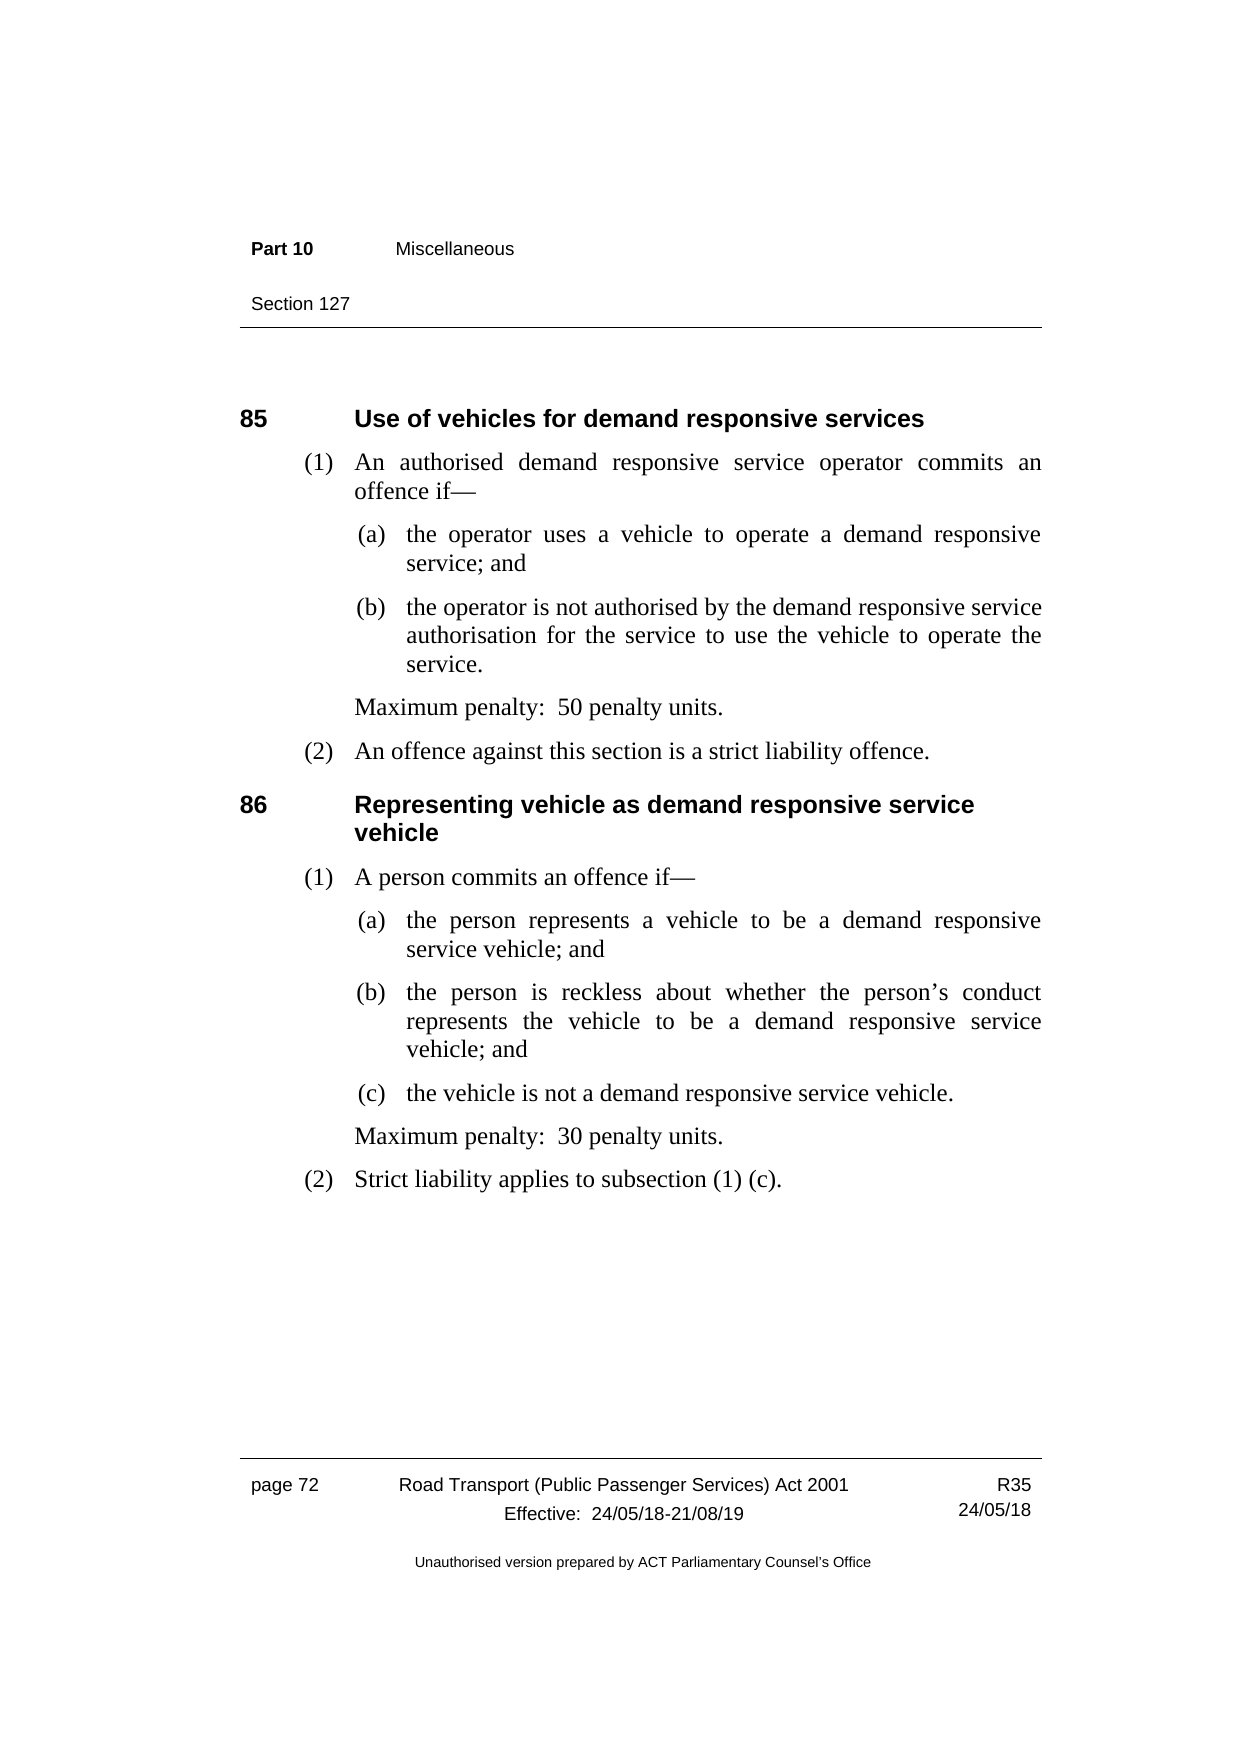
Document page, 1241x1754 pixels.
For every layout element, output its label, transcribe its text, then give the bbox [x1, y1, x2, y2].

text (2) Strict liability applies to subsection (1) (c). [239, 1164, 1042, 1193]
text (2) An offence against this section is a strict liability offence. [239, 736, 1042, 764]
text 85 Use of vehicles for demand responsive services [239, 404, 1042, 433]
text (a) the person represents a vehicle to be a demand responsive service vehicle; and [239, 905, 1042, 962]
text (b) the person is reckless about whether the person’s conduct represents the vehicle to be a demand responsive service vehicle; and [239, 977, 1042, 1063]
text (b) the operator is not authorised by the demand responsive service authorisation for the service to use the vehicle to operate the service. [239, 592, 1042, 678]
text 86 Representing vehicle as demand responsive service vehicle [239, 789, 1042, 847]
text Maximum penalty: 50 penalty units. [354, 692, 1042, 721]
text Maximum penalty: 30 penalty units. [354, 1121, 1042, 1150]
text (a) the operator uses a vehicle to operate a demand responsive service; and [239, 519, 1042, 577]
text (1) A person commits an offence if— [239, 862, 1042, 890]
text (c) the vehicle is not a demand responsive service vehicle. [239, 1078, 1042, 1107]
text (1) An authorised demand responsive service operator commits an offence if— [239, 447, 1042, 505]
